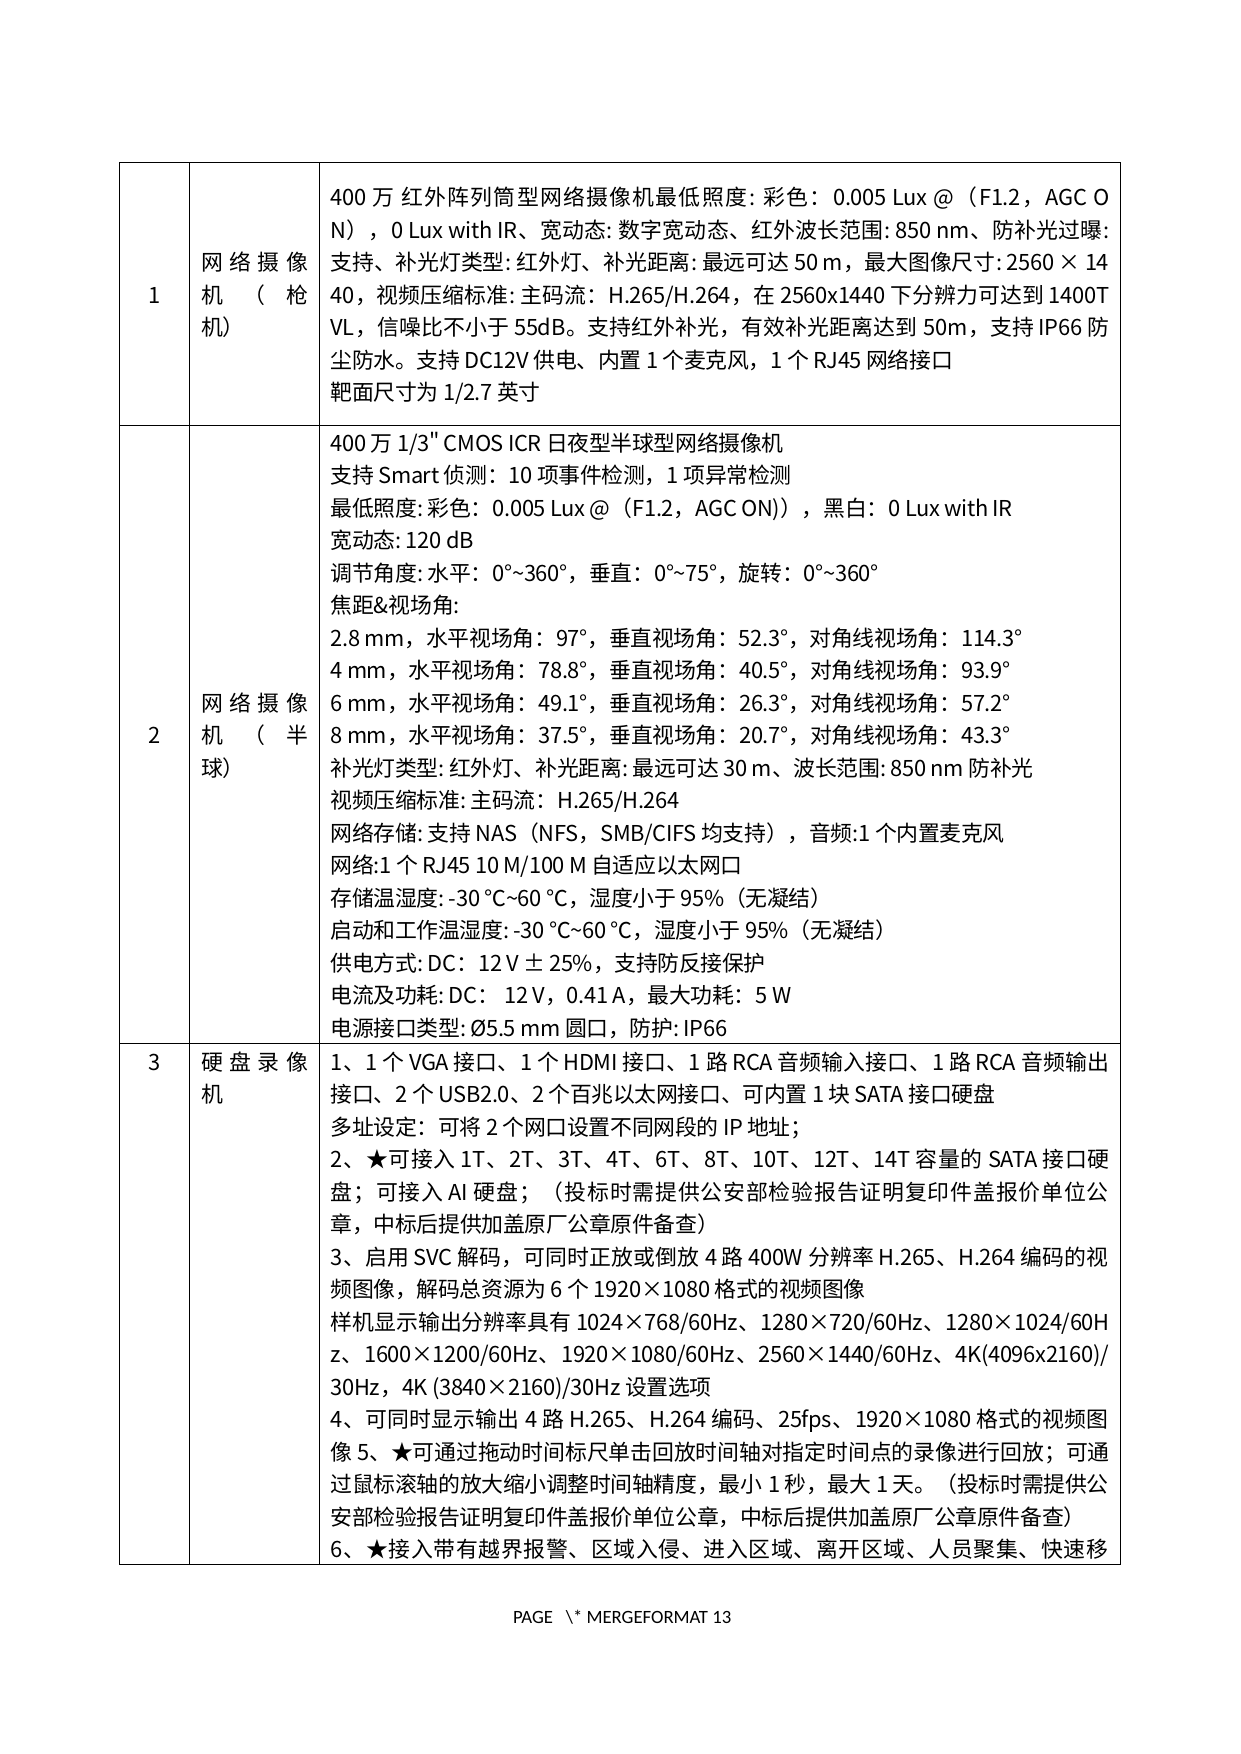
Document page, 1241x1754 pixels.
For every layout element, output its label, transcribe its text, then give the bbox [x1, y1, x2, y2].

table_cell 3 [120, 1044, 189, 1564]
table_cell 硬盘录像机 [190, 1044, 319, 1564]
table_cell 2 [120, 426, 189, 1043]
table_cell 网络摄像机（枪机） [190, 163, 319, 424]
table_cell 网络摄像机（半球） [190, 426, 319, 1043]
table_cell 400万 红外阵列筒型网络摄像机最低照度: 彩色：0.005 Lux @（F1.2，AGC ON），0 Lux with IR、宽动态: 数字宽动态、红外波长范围: 850 nm、防补光过曝: 支持、补光灯类型: 红外灯、补光距离: 最远可达50 m，最大图像尺寸: 2560 × 1440，视频压缩标准: 主码流：H.265/H.264，在2560x1440下分辨力可达到1400TVL，信噪比不小于55dB。支持红外补光，有效补光距离达到50m，支持IP66防尘防水。支持DC12V供电、内置1个麦克风，1个RJ45网络接口 靶面尺寸为1/2.7英寸 [320, 163, 1120, 424]
table_cell 400万 1/3" CMOS ICR日夜型半球型网络摄像机 支持Smart侦测：10项事件检测，1项异常检测 最低照度: 彩色：0.005 Lux @（F1.2，AGC ON)），黑白：0 Lux with IR 宽动态: 120 dB 调节角度: 水平：0°~360°，垂直：0°~75°，旋转：0°~360° 焦距&视场角: 2.8 mm，水平视场角：97°，垂直视场角：52.3°，对角线视场角：114.3° 4 mm，水平视场角：78.8°，垂直视场角：40.5°，对角线视场角：93.9° 6 mm，水平视场角：49.1°，垂直视场角：26.3°，对角线视场角：57.2° 8 mm，水平视场角：37.5°，垂直视场角：20.7°，对角线视场角：43.3° 补光灯类型: 红外灯、补光距离: 最远可达30 m、波长范围: 850 nm防补光 视频压缩标准: 主码流：H.265/H.264 网络存储: 支持NAS（NFS，SMB/CIFS均支持），音频:1个内置麦克风 网络:1个RJ45 10 M/100 M自适应以太网口 存储温湿度: -30 ℃~60 ℃，湿度小于95%（无凝结） 启动和工作温湿度: -30 ℃~60 ℃，湿度小于95%（无凝结） 供电方式: DC：12 V ± 25%，支持防反接保护 电流及功耗: DC： 12 V，0.41 A，最大功耗：5 W 电源接口类型: Ø5.5 mm圆口，防护: IP66 [320, 426, 1120, 1043]
table_cell 1 [120, 163, 189, 424]
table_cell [320, 1044, 1120, 1564]
